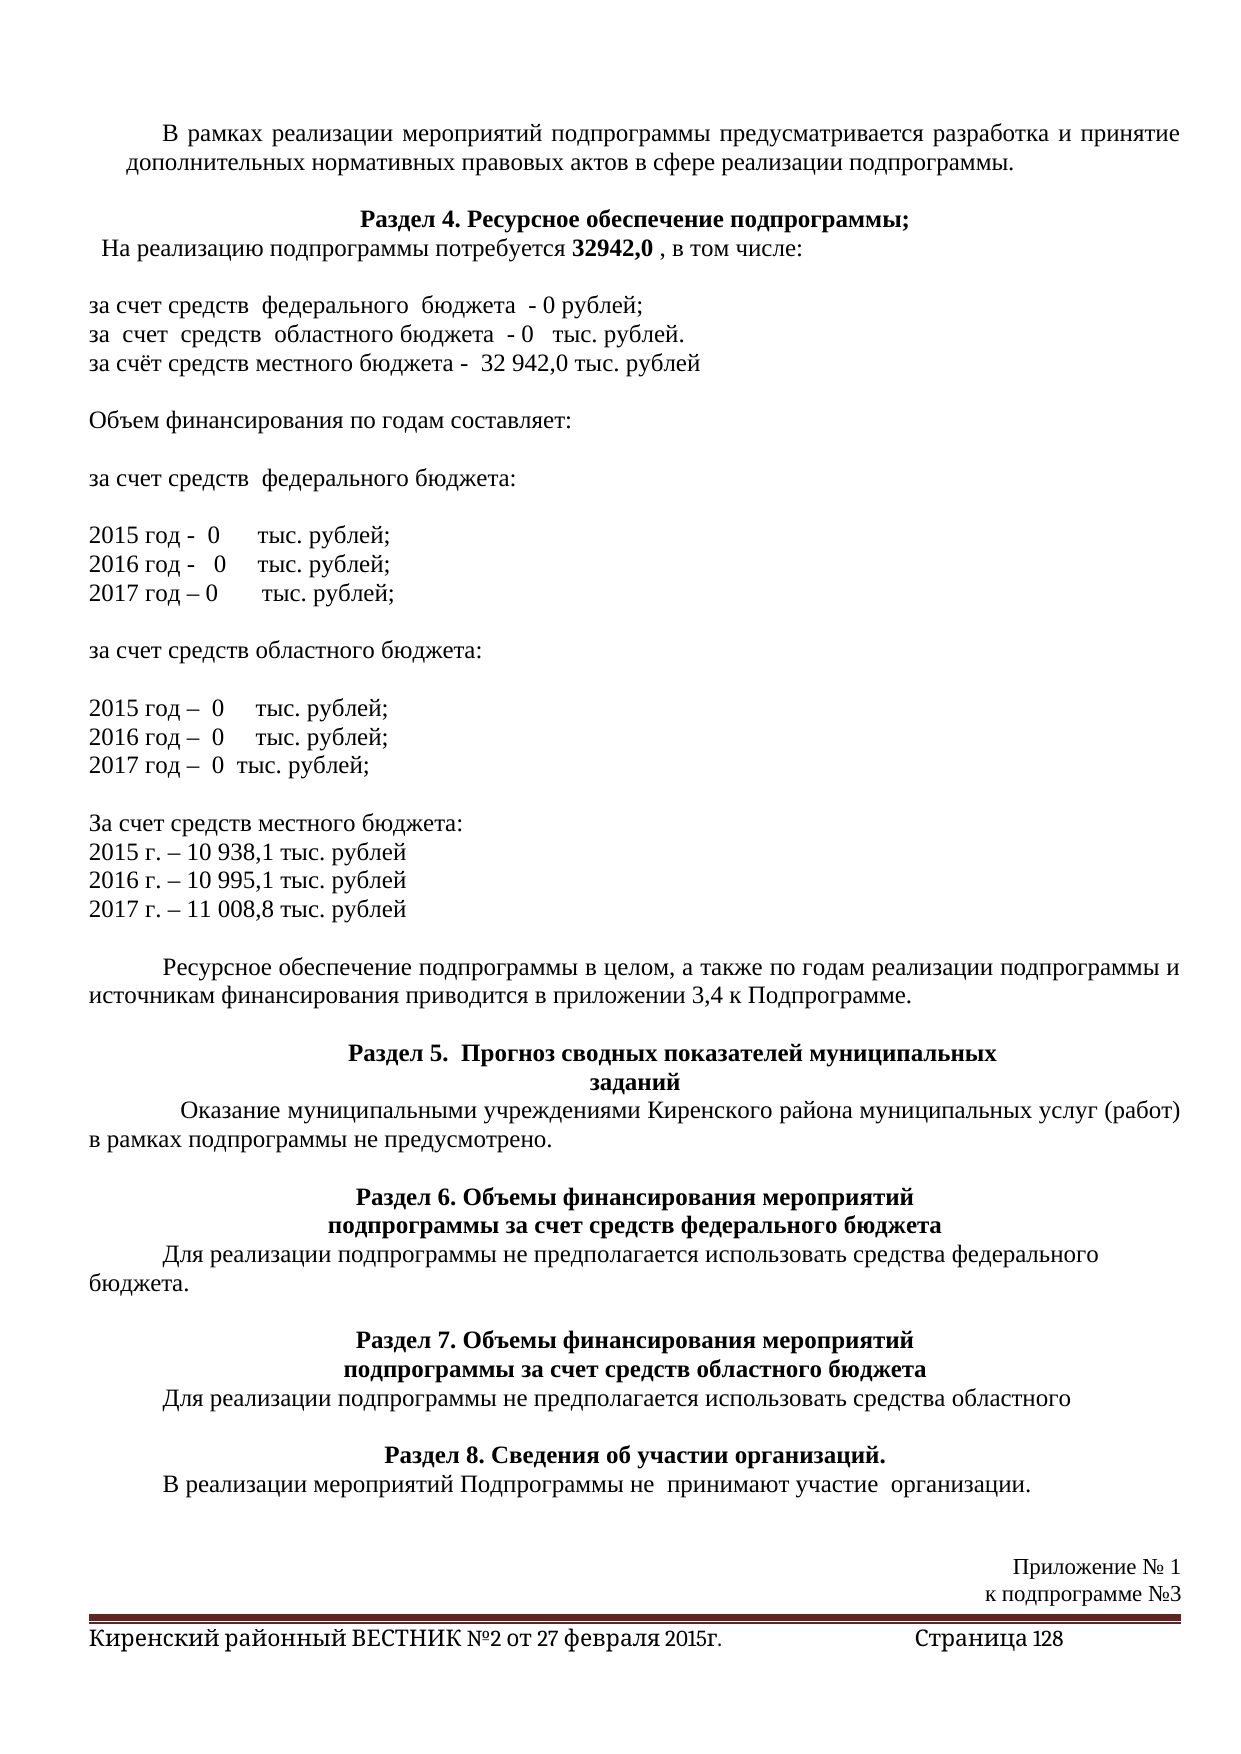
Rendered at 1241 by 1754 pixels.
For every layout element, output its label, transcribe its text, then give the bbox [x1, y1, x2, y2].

text 2016 год – 0 тыс. рублей; [89, 722, 1181, 751]
text за счет средств федерального бюджета - 0 рублей; [89, 291, 1181, 319]
text за счет средств федерального бюджета: [89, 463, 1181, 492]
text 2016 год - 0 тыс. рублей; [89, 549, 1181, 578]
text подпрограммы за счет средств областного бюджета [89, 1354, 1181, 1383]
text Ресурсное обеспечение подпрограммы в целом, а также по годам реализации подпрограммы и источникам финансирования приводится в приложении 3,4 к Подпрограмме. [89, 952, 1181, 1009]
text заданий [89, 1067, 1181, 1096]
text 2017 г. – 11 008,8 тыс. рублей [89, 894, 1181, 923]
text Раздел 5. Прогноз сводных показателей муниципальных [89, 1038, 1181, 1067]
text На реализацию подпрограммы потребуется 32942,0 , в том числе: [89, 233, 1181, 262]
text за счет средств областного бюджета: [89, 636, 1181, 664]
text Для реализации подпрограммы не предполагается использовать средства областного [89, 1383, 1181, 1412]
text Объем финансирования по годам составляет: [89, 406, 1181, 434]
text Для реализации подпрограммы не предполагается использовать средства федерального бюджета. [89, 1239, 1181, 1297]
text 2017 год – 0 тыс. рублей; [89, 578, 1181, 607]
text Оказание муниципальными учреждениями Киренского района муниципальных услуг (работ) в рамках подпрограммы не предусмотрено. [89, 1096, 1181, 1153]
text за счёт средств местного бюджета - 32 942,0 тыс. рублей [89, 348, 1181, 377]
text Приложение № 1 [89, 1553, 1181, 1579]
text подпрограммы за счет средств федерального бюджета [89, 1211, 1181, 1239]
text Раздел 6. Объемы финансирования мероприятий [89, 1182, 1181, 1211]
text 2015 год - 0 тыс. рублей; [89, 521, 1181, 549]
text Раздел 8. Сведения об участии организаций. [89, 1441, 1181, 1469]
text 2016 г. – 10 995,1 тыс. рублей [89, 866, 1181, 894]
text В реализации мероприятий Подпрограммы не принимают участие организации. [89, 1469, 1181, 1498]
text за счет средств областного бюджета - 0 тыс. рублей. [89, 319, 1181, 348]
text Раздел 4. Ресурсное обеспечение подпрограммы; [89, 204, 1181, 233]
text В рамках реализации мероприятий подпрограммы предусматривается разработка и принятие дополнительных нормативных правовых актов в сфере реализации подпрограммы. [126, 118, 1181, 176]
text 2015 г. – 10 938,1 тыс. рублей [89, 837, 1181, 866]
text к подпрограмме №3 [89, 1579, 1181, 1606]
text 2017 год – 0 тыс. рублей; [89, 751, 1181, 779]
text Раздел 7. Объемы финансирования мероприятий [89, 1326, 1181, 1354]
text За счет средств местного бюджета: [89, 808, 1181, 837]
text 2015 год – 0 тыс. рублей; [89, 693, 1181, 722]
